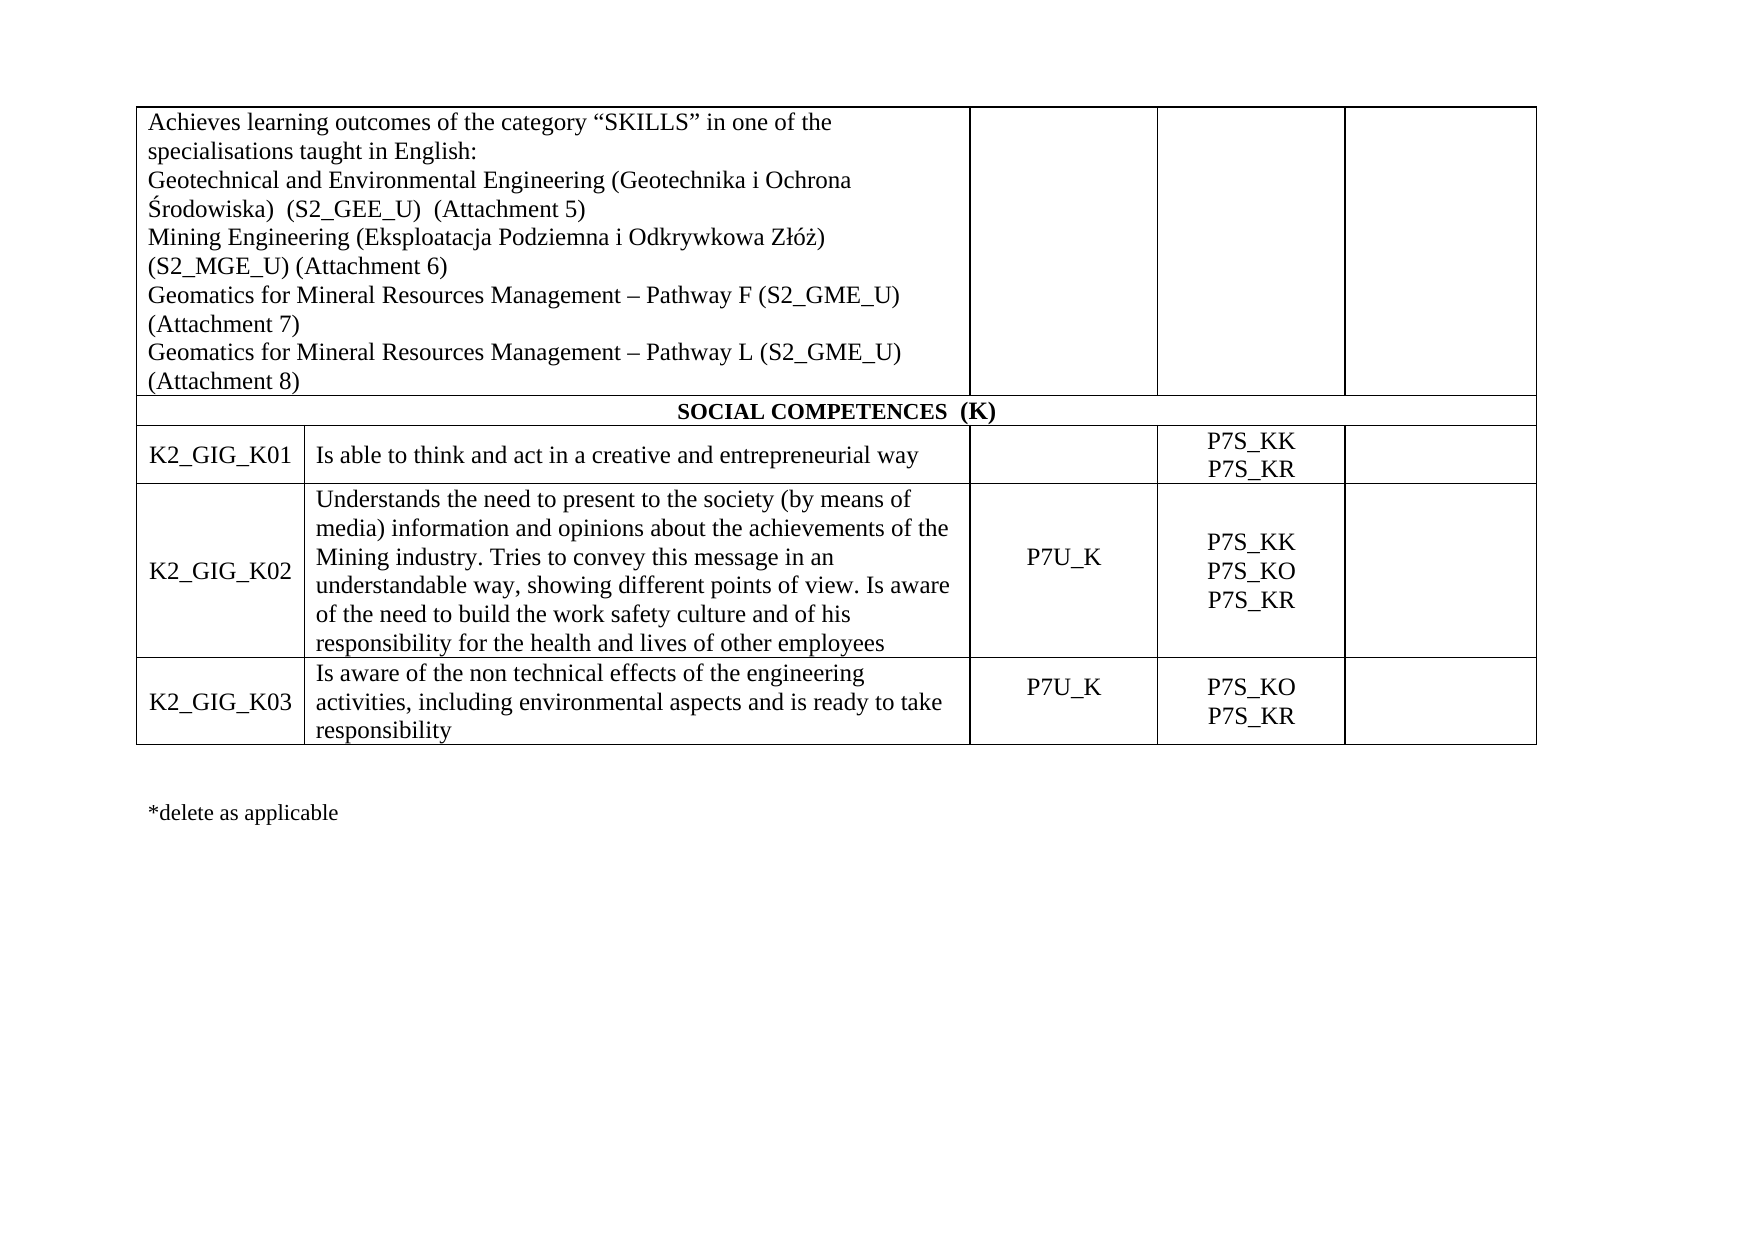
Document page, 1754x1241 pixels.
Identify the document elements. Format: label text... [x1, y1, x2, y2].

table_cell Understands the need to present to the society (by means of media) information and opinions about the achievements of the Mining industry. Tries to convey this message in an understandable way, showing different points of view. Is aware of the need to build the work safety culture and of his responsibility for the health and lives of other employees [305, 484, 969, 657]
text *delete as applicable [148, 798, 1606, 825]
table_cell P7U_K [971, 658, 1157, 744]
table_cell Is aware of the non technical effects of the engineering activities, including environmental aspects and is ready to take responsibility [305, 658, 969, 744]
table_cell [1346, 426, 1536, 483]
table_cell K2_GIG_K02 [137, 484, 304, 657]
table_cell [1346, 658, 1536, 744]
table_cell Achieves learning outcomes of the category “SKILLS” in one of the specialisations taught in English: Geotechnical and Environmental Engineering (Geotechnika i Ochrona Środowiska) (S2_GEE_U) (Attachment 5) Mining Engineering (Eksploatacja Podziemna i Odkrywkowa Złóż) (S2_MGE_U) (Attachment 6) Geomatics for Mineral Resources Management – Pathway F (S2_GME_U) (Attachment 7) Geomatics for Mineral Resources Management – Pathway L (S2_GME_U) (Attachment 8) [137, 108, 969, 395]
table_cell P7S_KO P7S_KR [1158, 658, 1344, 744]
table_cell K2_GIG_K01 [137, 426, 304, 483]
table_cell Is able to think and act in a creative and entrepreneurial way [305, 426, 969, 483]
table_cell [1346, 108, 1536, 395]
table_cell P7S_KK P7S_KR [1158, 426, 1344, 483]
table_cell K2_GIG_K03 [137, 658, 304, 744]
table_cell SOCIAL COMPETENCES (K) [137, 396, 1536, 425]
table_cell [1346, 484, 1536, 657]
table_cell P7U_K [971, 484, 1157, 657]
table_cell [1158, 108, 1344, 395]
table_cell [971, 426, 1157, 483]
table_cell P7S_KK P7S_KO P7S_KR [1158, 484, 1344, 657]
table_cell [971, 108, 1157, 395]
